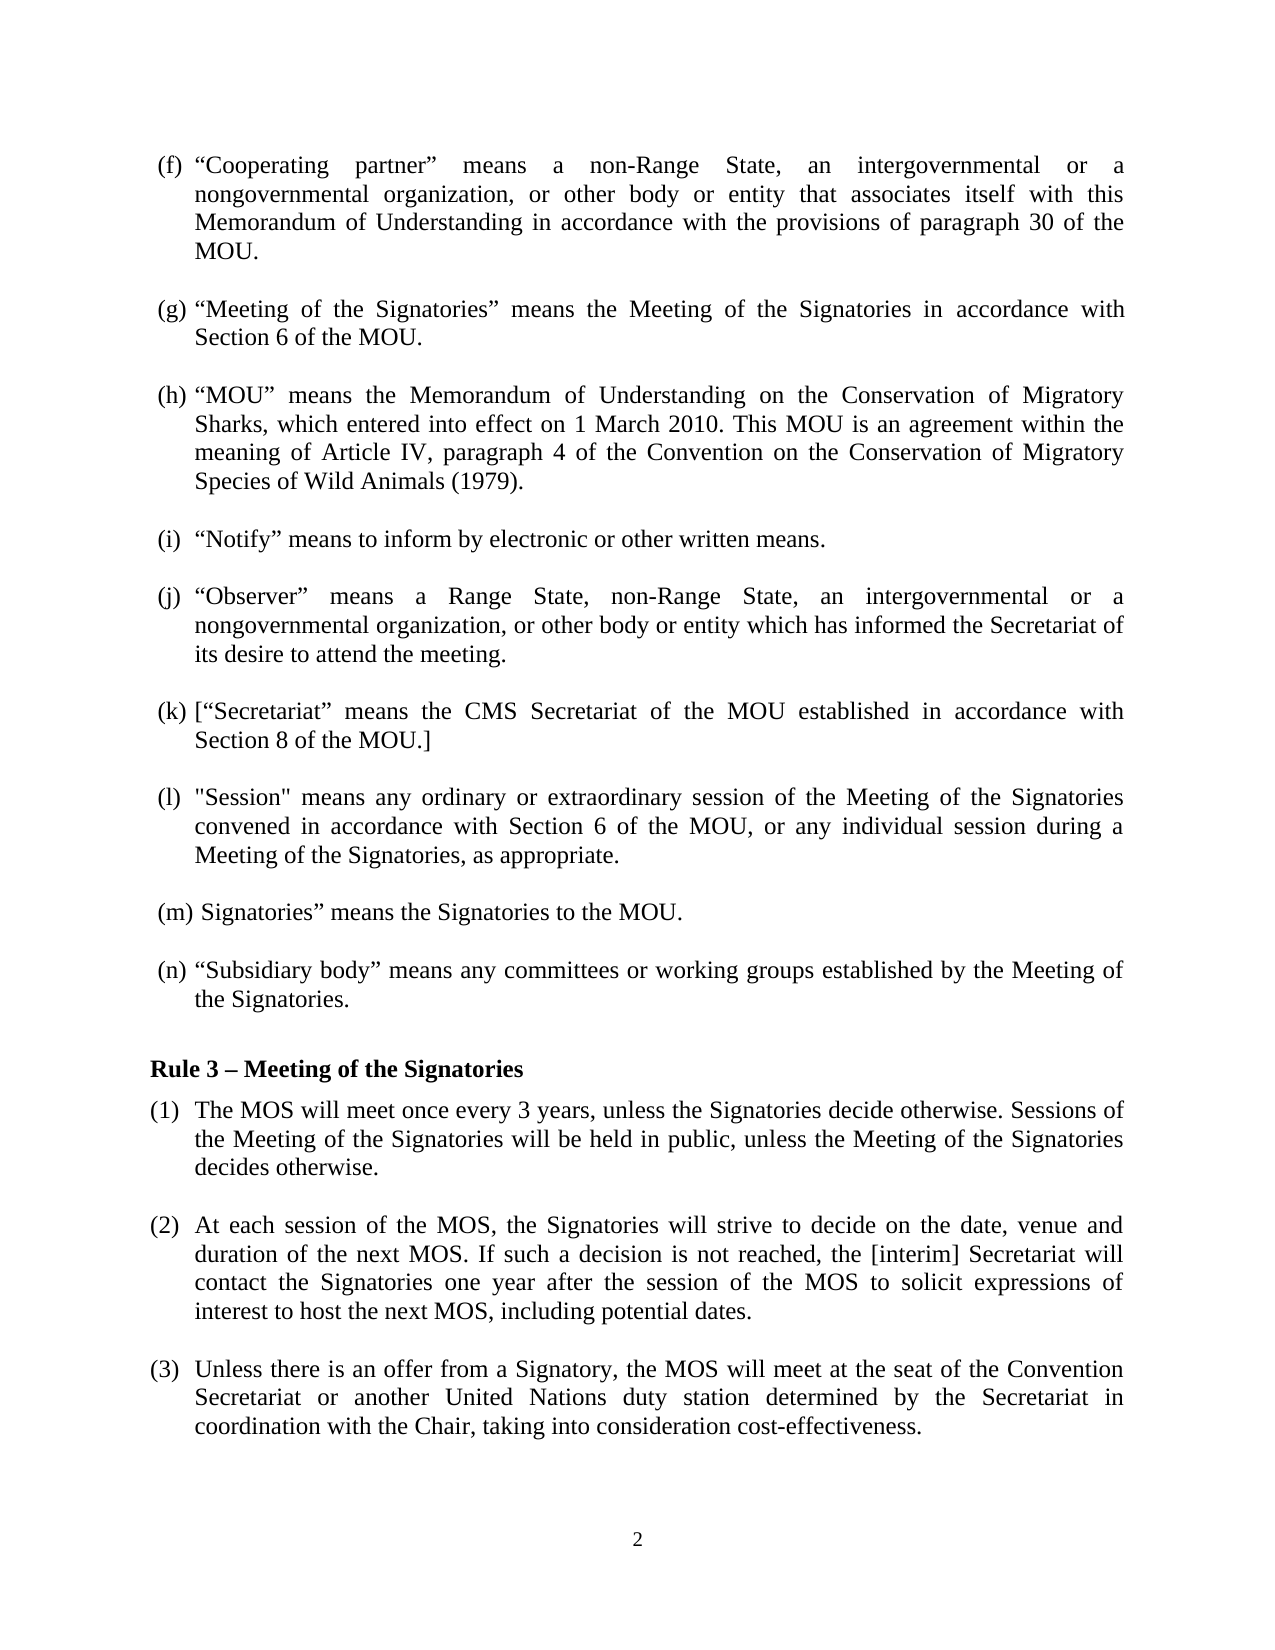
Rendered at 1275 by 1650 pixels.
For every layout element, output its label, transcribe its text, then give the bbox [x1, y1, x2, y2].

list “Cooperating partner” means a non-Range State, an intergovernmental or a nongovernmental organization, or other body or entity that associates itself with this Memorandum of Understanding in accordance with the provisions of paragraph 30 of the MOU. [157, 150, 1125, 265]
list “Meeting of the Signatories” means the Meeting of the Signatories in accordance with Section 6 of the MOU. [157, 294, 1125, 351]
list “Notify” means to inform by electronic or other written means. [157, 524, 1125, 552]
list Signatories” means the Signatories to the MOU. [157, 897, 1125, 926]
list “Secretariat” means the CMS Secretariat of the MOU established in accordance with Section 8 of the MOU. [157, 696, 1125, 754]
list Unless there is an offer from a Signatory, the MOS will meet at the seat of the Convention Secretariat or another United Nations duty station determined by the Secretariat in coordination with the Chair, taking into consideration cost-effectiveness. [150, 1354, 1125, 1440]
list At each session of the MOS, the Signatories will strive to decide on the date, venue and duration of the next MOS. If such a decision is not reached, the Secretariat will contact the Signatories one year after the session of the MOS to solicit expressions of interest to host the next MOS, including potential dates. [150, 1210, 1125, 1325]
list "Session" means any ordinary or extraordinary session of the Meeting of the Signatories convened in accordance with Section 6 of the MOU, or any individual session during a Meeting of the Signatories, as appropriate. [157, 782, 1125, 869]
list “MOU” means the Memorandum of Understanding on the Conservation of Migratory Sharks, which entered into effect on 1 March 2010. This MOU is an agreement within the meaning of Article IV, paragraph 4 of the Convention on the Conservation of Migratory Species of Wild Animals (1979). [157, 380, 1125, 495]
list The MOS will meet once every 3 years, unless the Signatories decide otherwise. Sessions of the Meeting of the Signatories will be held in public, unless the Meeting of the Signatories decides otherwise. [150, 1095, 1125, 1181]
list “Observer” means a Range State, non-Range State, an intergovernmental or a nongovernmental organization, or other body or entity which has informed the Secretariat of its desire to attend the meeting. [157, 581, 1125, 667]
text Rule 3 – Meeting of the Signatories [150, 1054, 1125, 1082]
list “Subsidiary body” means any committees or working groups established by the Meeting of the Signatories. [157, 955, 1125, 1012]
